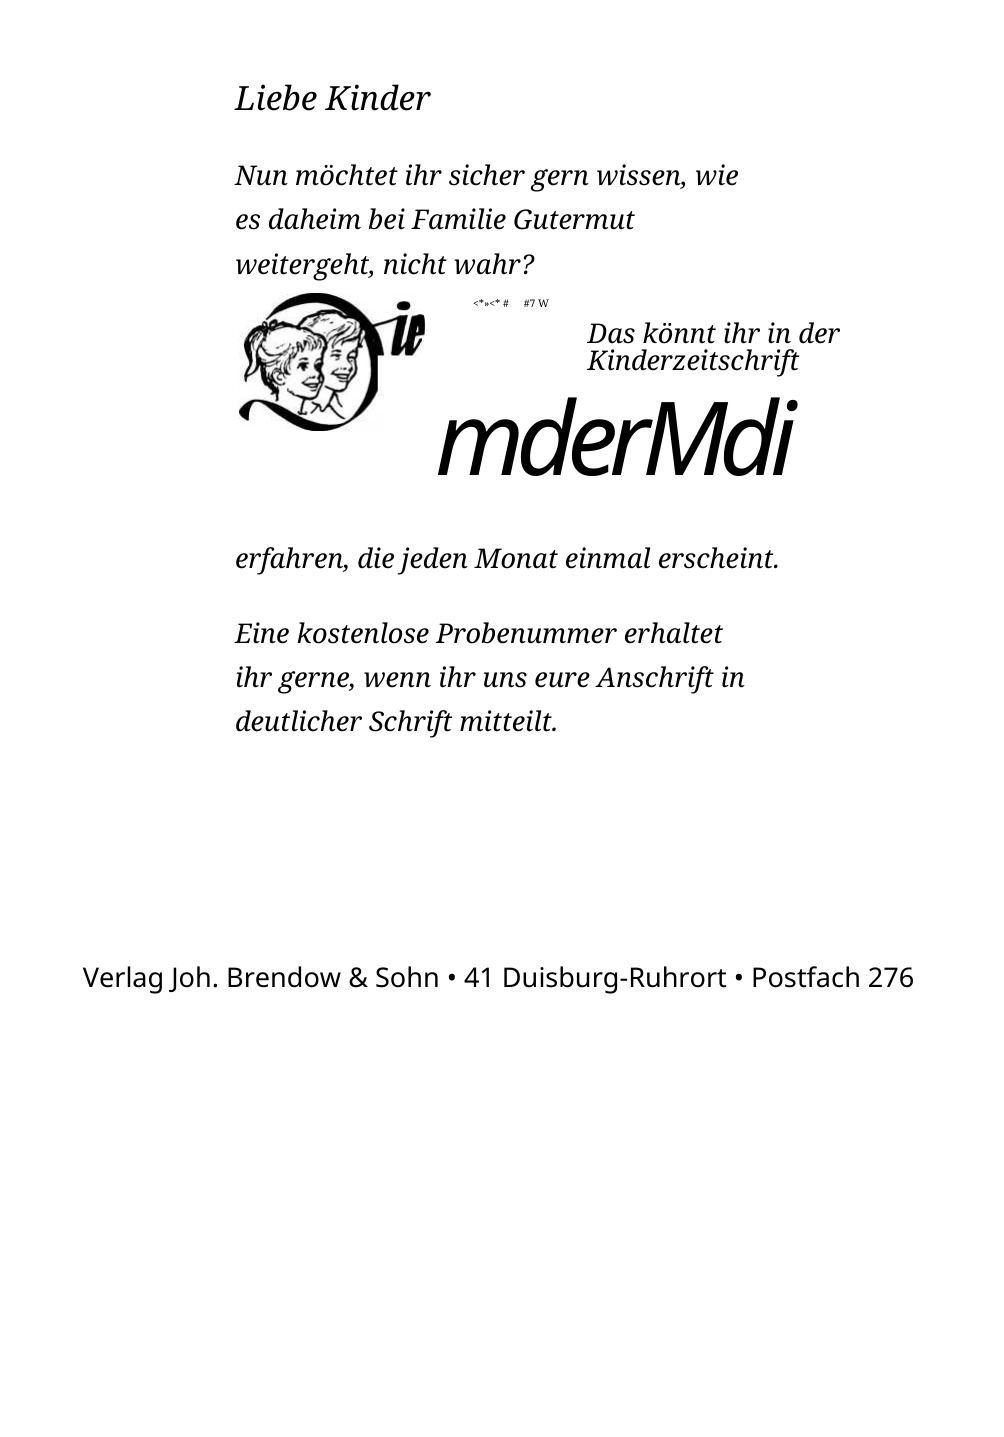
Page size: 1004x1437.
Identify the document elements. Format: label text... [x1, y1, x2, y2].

text Das könnt ihr in der Kinderzeitschrift [235, 322, 917, 376]
picture [239, 376, 425, 394]
text Eine kostenlose Probenummer erhaltet ihr gerne, wenn ihr uns eure Anschrift in deutlicher Schrift mitteilt. [235, 608, 756, 740]
text Nun möchtet ihr sicher gern wissen, wie es daheim bei Familie Gutermut weitergeht, nicht wahr? [235, 149, 756, 283]
text erfahren, die jeden Monat einmal erscheint. [262, 547, 917, 574]
picture [239, 293, 425, 322]
subtitle mderMdi [83, 394, 917, 496]
text Verlag Joh. Brendow & Sohn • 41 Duisburg-Ruhrort • Postfach 276 [83, 966, 917, 993]
text Liebe Kinder [235, 84, 917, 117]
